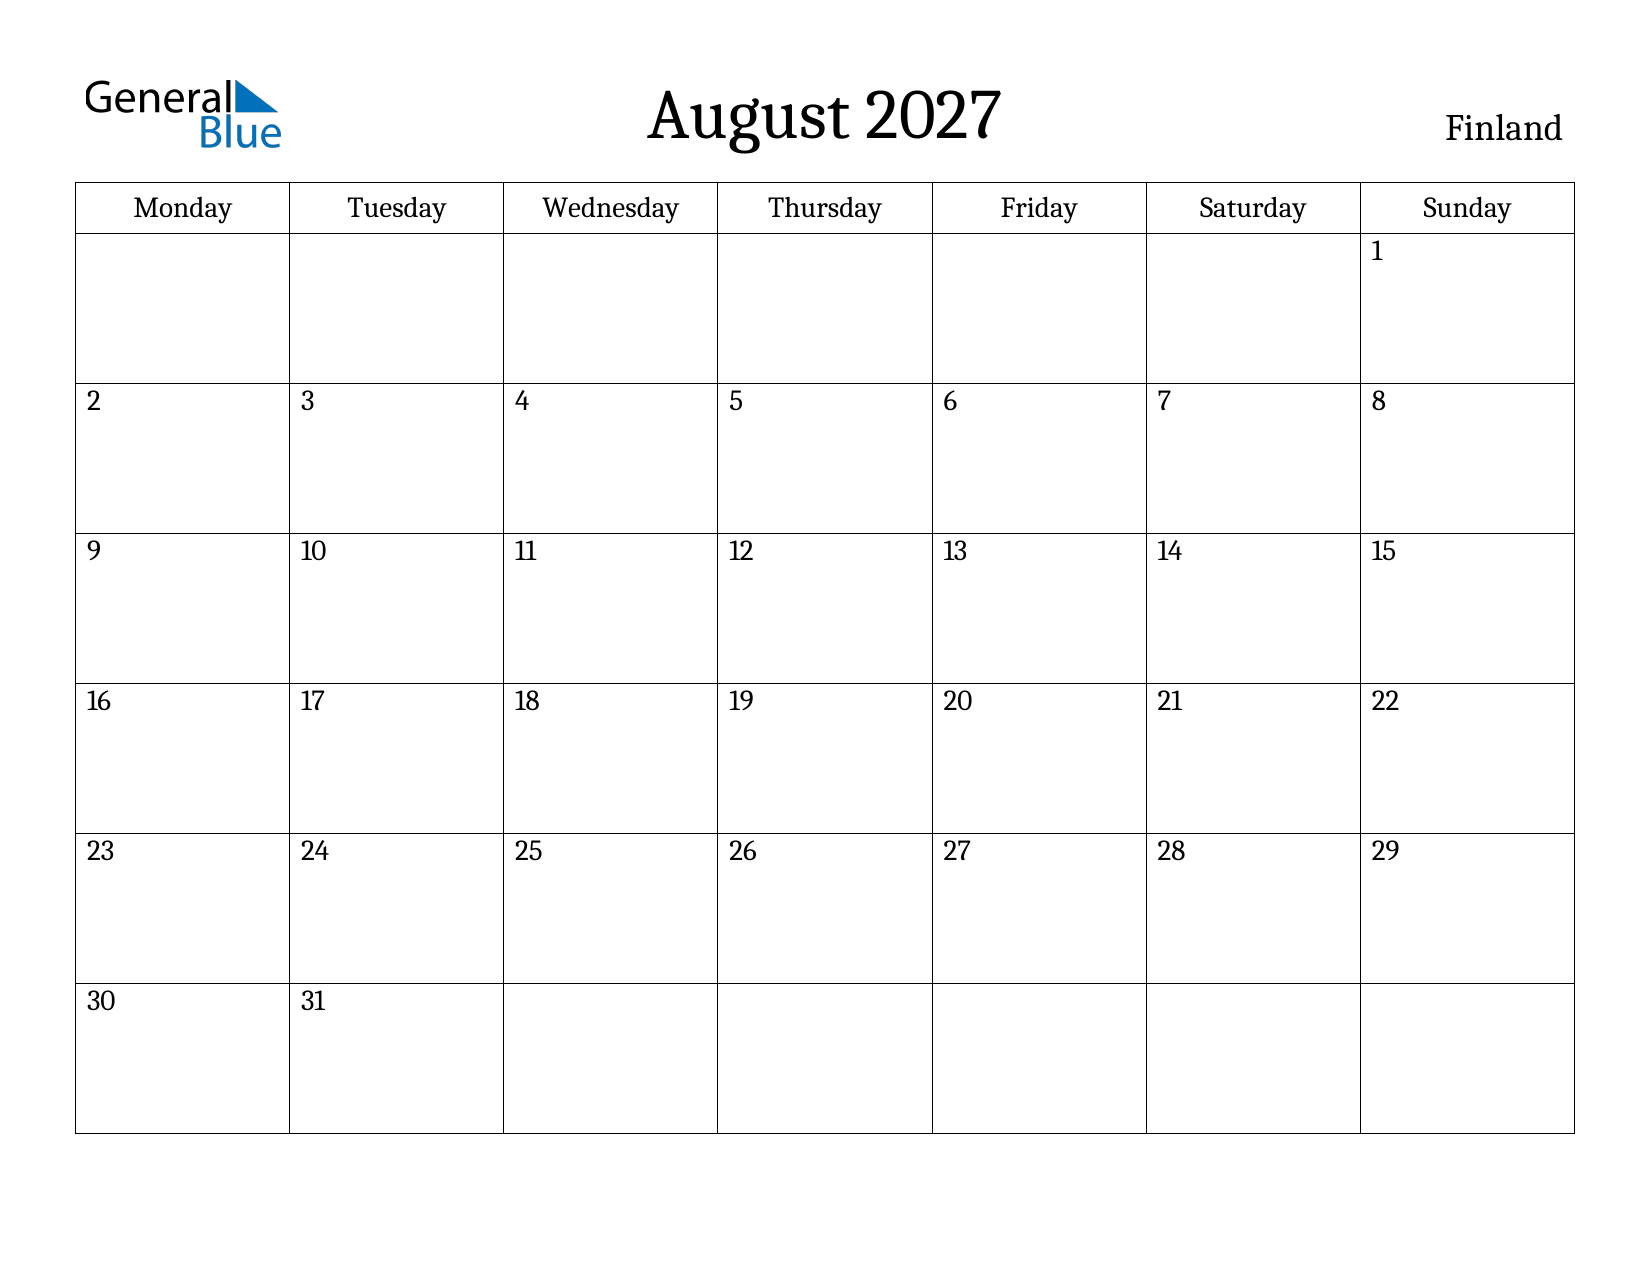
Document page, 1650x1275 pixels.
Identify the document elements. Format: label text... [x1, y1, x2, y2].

table_cell Sunday [1361, 183, 1574, 233]
table_cell 3 [290, 384, 503, 417]
table_cell [718, 717, 932, 833]
table_cell [718, 267, 932, 383]
table_cell [504, 868, 717, 983]
table_cell [504, 717, 717, 833]
table_cell 29 [1361, 834, 1574, 867]
table_cell 11 [504, 534, 717, 567]
table_cell [1361, 984, 1574, 1017]
table_cell 4 [504, 384, 717, 417]
table_cell 2 [76, 384, 289, 417]
table_cell 7 [1147, 384, 1360, 417]
table_cell [1147, 868, 1360, 983]
table_cell [1361, 868, 1574, 983]
table_cell [76, 234, 289, 267]
table_cell [76, 567, 289, 683]
table_cell [290, 717, 503, 833]
table_cell Saturday [1147, 183, 1360, 233]
table_cell 18 [504, 684, 717, 717]
table_cell [933, 417, 1146, 533]
table_cell Wednesday [504, 183, 717, 233]
table_cell [504, 567, 717, 683]
table_cell [290, 417, 503, 533]
table_cell [933, 868, 1146, 983]
table_cell [290, 868, 503, 983]
table_cell [1147, 567, 1360, 683]
table_cell [1147, 417, 1360, 533]
table_cell [504, 417, 717, 533]
table_cell [933, 717, 1146, 833]
table_cell 24 [290, 834, 503, 867]
table_cell 10 [290, 534, 503, 567]
table_cell 8 [1361, 384, 1574, 417]
table_cell [718, 234, 932, 267]
table_cell [718, 868, 932, 983]
table_cell 15 [1361, 534, 1574, 567]
table_cell Tuesday [290, 183, 503, 233]
table_cell 25 [504, 834, 717, 867]
table_cell [933, 1018, 1146, 1133]
table_cell [504, 234, 717, 267]
table_cell 27 [933, 834, 1146, 867]
table_cell [76, 1018, 289, 1133]
table_cell [290, 267, 503, 383]
table_cell 26 [718, 834, 932, 867]
table_cell [504, 984, 717, 1017]
table_cell [1147, 717, 1360, 833]
table_header [76, 75, 503, 182]
table_cell 28 [1147, 834, 1360, 867]
table_cell [1361, 267, 1574, 383]
table_cell [76, 267, 289, 383]
table_cell 23 [76, 834, 289, 867]
table_cell 14 [1147, 534, 1360, 567]
table_cell [76, 717, 289, 833]
table_cell [933, 984, 1146, 1017]
table_cell 19 [718, 684, 932, 717]
table_cell [718, 417, 932, 533]
table_cell 17 [290, 684, 503, 717]
table_cell [933, 267, 1146, 383]
table_cell [1147, 1018, 1360, 1133]
table_cell [933, 234, 1146, 267]
table_cell Monday [76, 183, 289, 233]
table_cell [504, 267, 717, 383]
table_cell 20 [933, 684, 1146, 717]
table_cell [290, 234, 503, 267]
picture [86, 80, 281, 148]
table_cell 31 [290, 984, 503, 1017]
table_cell [1147, 984, 1360, 1017]
table_cell [1147, 267, 1360, 383]
table_cell 13 [933, 534, 1146, 567]
table_cell [290, 567, 503, 683]
table_cell 5 [718, 384, 932, 417]
table_cell 21 [1147, 684, 1360, 717]
table_cell Thursday [718, 183, 932, 233]
table_cell [290, 1018, 503, 1133]
table_cell [1361, 717, 1574, 833]
table_header August 2027 [504, 75, 1146, 182]
table_header Finland [1146, 75, 1574, 182]
table_cell 30 [76, 984, 289, 1017]
table_cell 22 [1361, 684, 1574, 717]
table_cell [933, 567, 1146, 683]
table_cell 1 [1361, 234, 1574, 267]
table_cell [1361, 567, 1574, 683]
table_cell [76, 868, 289, 983]
table_cell [1147, 234, 1360, 267]
table_cell [504, 1018, 717, 1133]
table_cell [1361, 1018, 1574, 1133]
table_cell [718, 984, 932, 1017]
table_cell 16 [76, 684, 289, 717]
table_cell [718, 1018, 932, 1133]
table_cell 12 [718, 534, 932, 567]
table_cell [718, 567, 932, 683]
table_cell Friday [933, 183, 1146, 233]
table_cell 9 [76, 534, 289, 567]
table_cell [1361, 417, 1574, 533]
table_cell [76, 417, 289, 533]
table_cell 6 [933, 384, 1146, 417]
